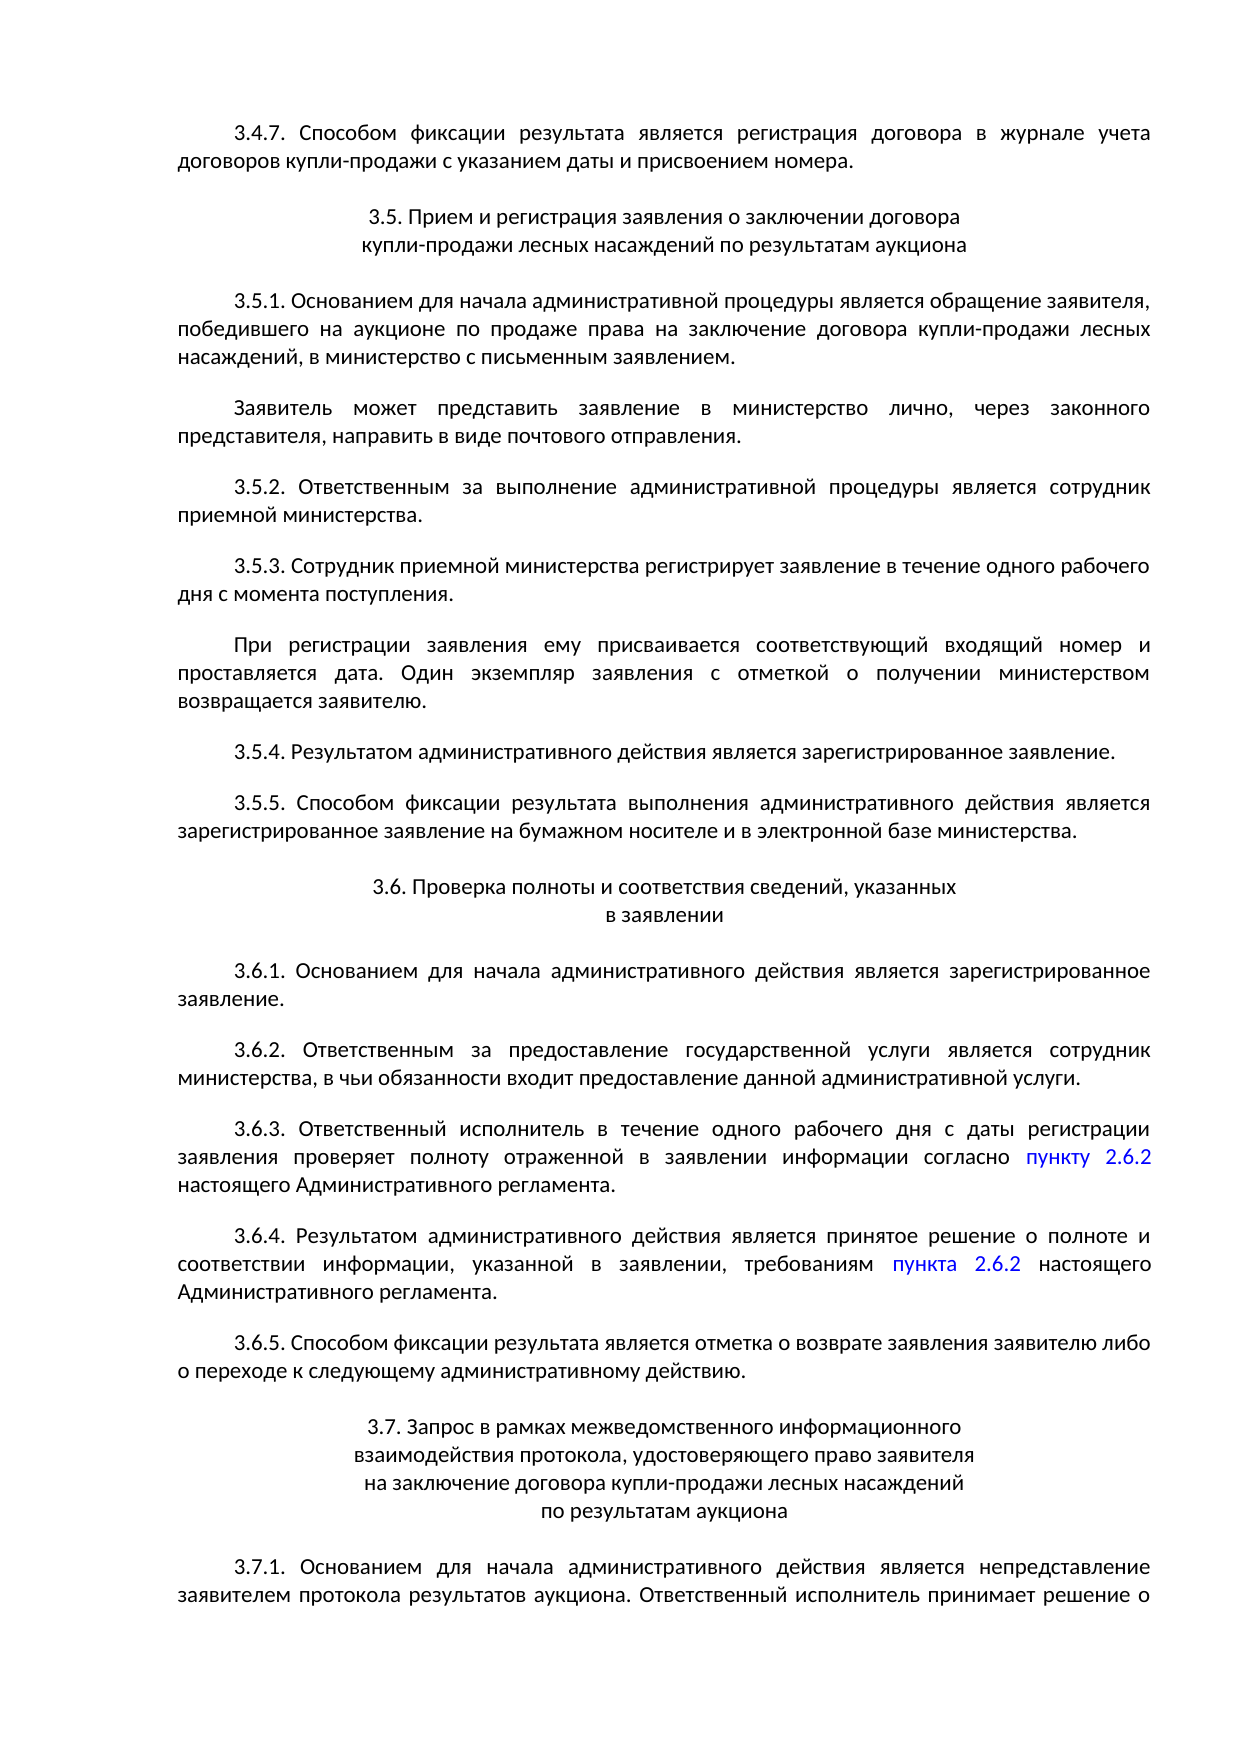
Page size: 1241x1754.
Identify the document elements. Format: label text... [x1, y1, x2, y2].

text 3.5.1. Основанием для начала административной процедуры является обращение заявителя, победившего на аукционе по продаже права на заключение договора купли-продажи лесных насаждений, в министерство с письменным заявлением. [177, 286, 1152, 370]
text 3.6.2. Ответственным за предоставление государственной услуги является сотрудник министерства, в чьи обязанности входит предоставление данной административной услуги. [177, 1035, 1152, 1091]
text Заявитель может представить заявление в министерство лично, через законного представителя, направить в виде почтового отправления. [177, 393, 1152, 449]
text 3.7. Запрос в рамках межведомственного информационного [177, 1412, 1152, 1440]
text 3.5.5. Способом фиксации результата выполнения административного действия является зарегистрированное заявление на бумажном носителе и в электронной базе министерства. [177, 788, 1152, 844]
text по результатам аукциона [177, 1496, 1152, 1524]
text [177, 1552, 1152, 1608]
text купли-продажи лесных насаждений по результатам аукциона [177, 230, 1152, 258]
text на заключение договора купли-продажи лесных насаждений [177, 1468, 1152, 1496]
text 3.4.7. Способом фиксации результата является регистрация договора в журнале учета договоров купли-продажи с указанием даты и присвоением номера. [177, 118, 1152, 174]
text в заявлении [177, 900, 1152, 928]
text 3.5.4. Результатом административного действия является зарегистрированное заявление. [177, 737, 1152, 765]
text 3.5.3. Сотрудник приемной министерства регистрирует заявление в течение одного рабочего дня с момента поступления. [177, 551, 1152, 607]
text 3.5. Прием и регистрация заявления о заключении договора [177, 202, 1152, 230]
text 3.6.4. Результатом административного действия является принятое решение о полноте и соответствии информации, указанной в заявлении, требованиям пункта 2.6.2 настоящего Административного регламента. [177, 1221, 1152, 1305]
text 3.6.3. Ответственный исполнитель в течение одного рабочего дня с даты регистрации заявления проверяет полноту отраженной в заявлении информации согласно пункту 2.6.2 настоящего Административного регламента. [177, 1114, 1152, 1198]
text 3.6.5. Способом фиксации результата является отметка о возврате заявления заявителю либо о переходе к следующему административному действию. [177, 1328, 1152, 1384]
text При регистрации заявления ему присваивается соответствующий входящий номер и проставляется дата. Один экземпляр заявления с отметкой о получении министерством возвращается заявителю. [177, 630, 1152, 714]
text 3.6. Проверка полноты и соответствия сведений, указанных [177, 872, 1152, 900]
text 3.5.2. Ответственным за выполнение административной процедуры является сотрудник приемной министерства. [177, 472, 1152, 528]
text взаимодействия протокола, удостоверяющего право заявителя [177, 1440, 1152, 1468]
text 3.6.1. Основанием для начала административного действия является зарегистрированное заявление. [177, 956, 1152, 1012]
